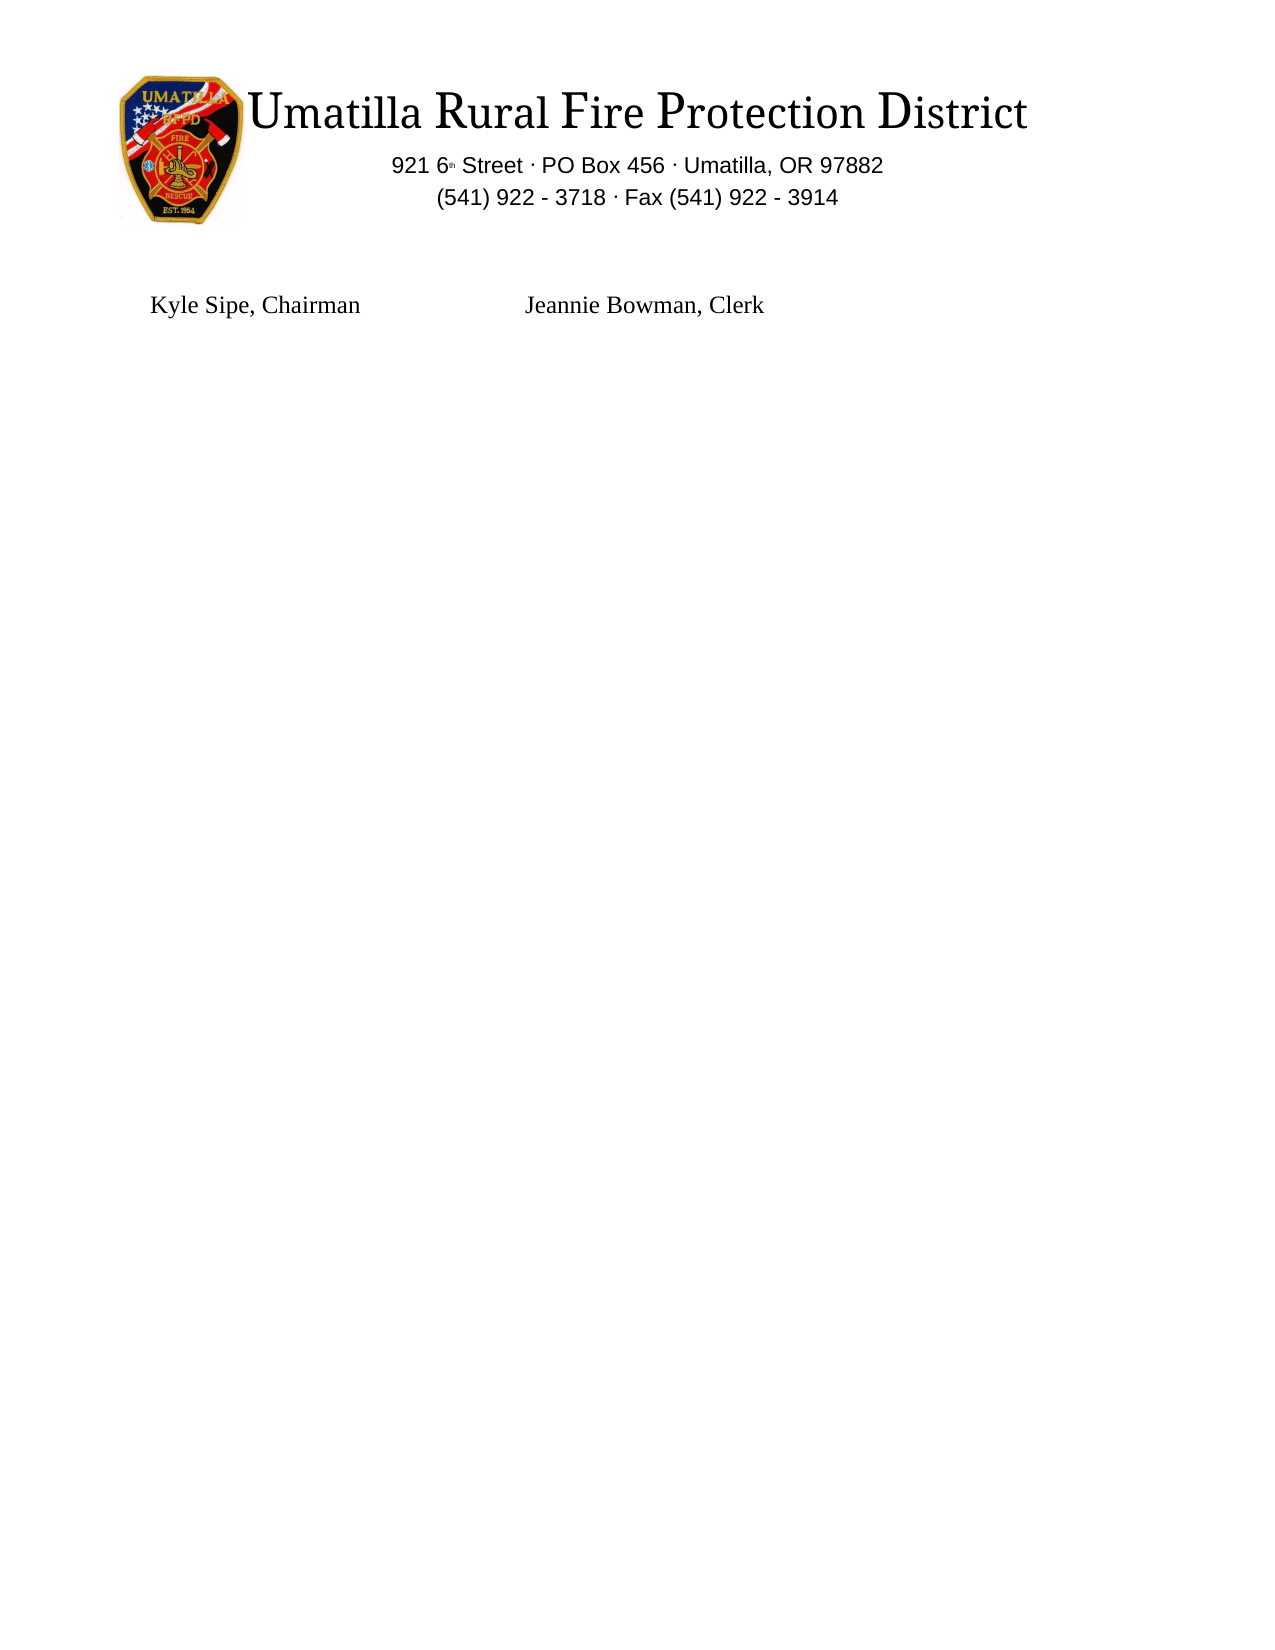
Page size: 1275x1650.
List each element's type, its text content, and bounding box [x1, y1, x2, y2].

picture [118, 75, 246, 228]
text Kyle Sipe, Chairman Jeannie Bowman, Clerk [150, 290, 1125, 319]
